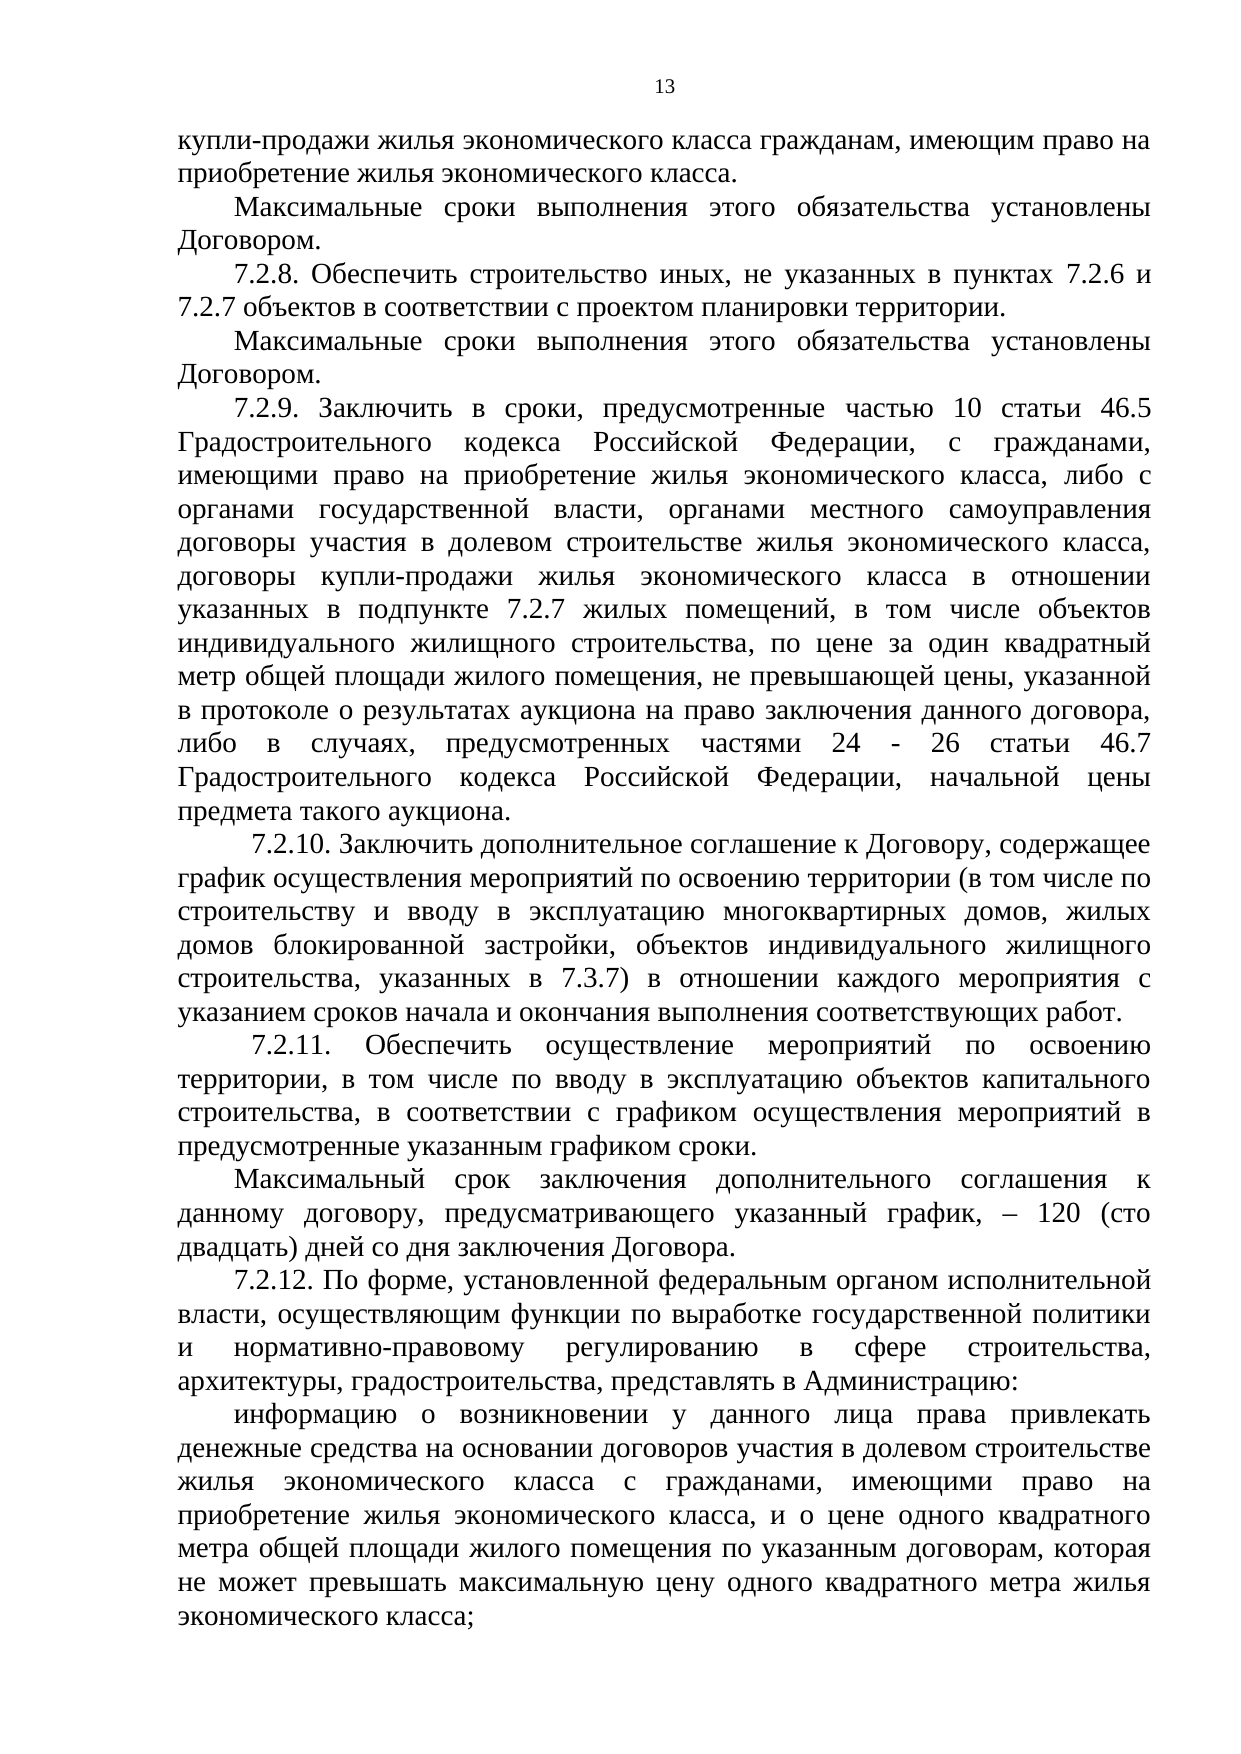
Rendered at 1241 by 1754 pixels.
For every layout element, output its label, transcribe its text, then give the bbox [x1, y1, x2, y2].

text 7.2.12. По форме, установленной федеральным органом исполнительной власти, осуществляющим функции по выработке государственной политики и нормативно-правовому регулированию в сфере строительства, архитектуры, градостроительства, представлять в Администрацию: [177, 1262, 1152, 1396]
text 7.2.8. Обеспечить строительство иных, не указанных в пунктах 7.2.6 и 7.2.7 объектов в соответствии с проектом планировки территории. [177, 256, 1152, 323]
text 7.2.9. Заключить в сроки, предусмотренные частью 10 статьи 46.5 Градостроительного кодекса Российской Федерации, с гражданами, имеющими право на приобретение жилья экономического класса, либо с органами государственной власти, органами местного самоуправления договоры участия в долевом строительстве жилья экономического класса, договоры купли-продажи жилья экономического класса в отношении указанных в подпункте 7.2.7 жилых помещений, в том числе объектов индивидуального жилищного строительства, по цене за один квадратный метр общей площади жилого помещения, не превышающей цены, указанной в протоколе о результатах аукциона на право заключения данного договора, либо в случаях, предусмотренных частями 24 - 26 статьи 46.7 Градостроительного кодекса Российской Федерации, начальной цены предмета такого аукциона. [177, 390, 1152, 826]
text 7.2.10. Заключить дополнительное соглашение к Договору, содержащее график осуществления мероприятий по освоению территории (в том числе по строительству и вводу в эксплуатацию многоквартирных домов, жилых домов блокированной застройки, объектов индивидуального жилищного строительства, указанных в 7.3.7) в отношении каждого мероприятия с указанием сроков начала и окончания выполнения соответствующих работ. [177, 826, 1152, 1027]
text 7.2.11. Обеспечить осуществление мероприятий по освоению территории, в том числе по вводу в эксплуатацию объектов капитального строительства, в соответствии с графиком осуществления мероприятий в предусмотренные указанным графиком сроки. [177, 1027, 1152, 1162]
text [177, 122, 1152, 189]
text Максимальные сроки выполнения этого обязательства установлены Договором. [177, 323, 1152, 390]
text Максимальный срок заключения дополнительного соглашения к данному договору, предусматривающего указанный график, – 120 (сто двадцать) дней со дня заключения Договора. [177, 1162, 1152, 1262]
text информацию о возникновении у данного лица права привлекать денежные средства на основании договоров участия в долевом строительстве жилья экономического класса с гражданами, имеющими право на приобретение жилья экономического класса, и о цене одного квадратного метра общей площади жилого помещения по указанным договорам, которая не может превышать максимальную цену одного квадратного метра жилья экономического класса; [177, 1396, 1152, 1631]
text Максимальные сроки выполнения этого обязательства установлены Договором. [177, 189, 1152, 256]
